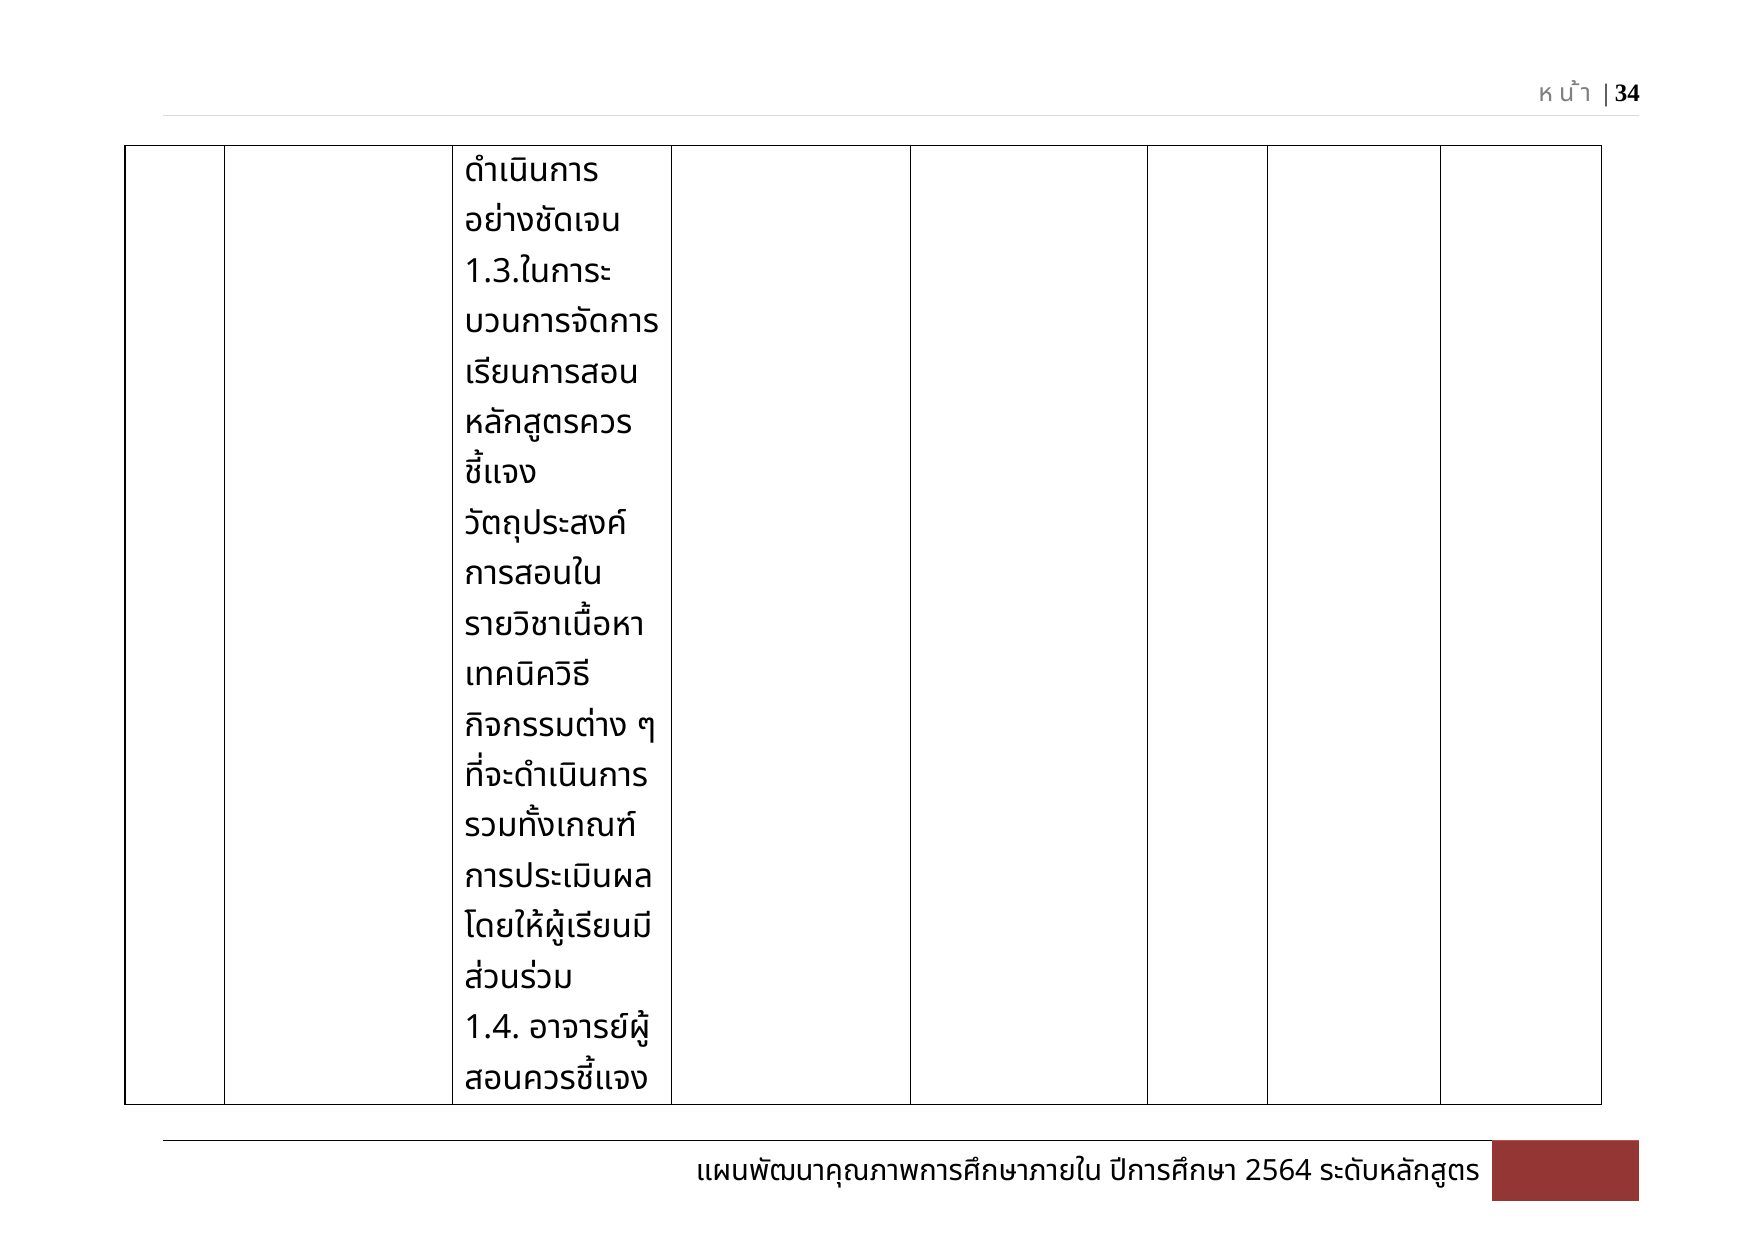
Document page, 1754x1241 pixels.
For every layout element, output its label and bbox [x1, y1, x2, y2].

table_cell [1441, 146, 1601, 1104]
table_cell [911, 146, 1147, 1104]
table_cell [1148, 146, 1267, 1104]
table_cell [453, 146, 671, 1104]
table_cell [126, 146, 224, 1104]
table_cell [1268, 146, 1440, 1104]
table_cell [225, 146, 452, 1104]
table_cell [672, 146, 910, 1104]
